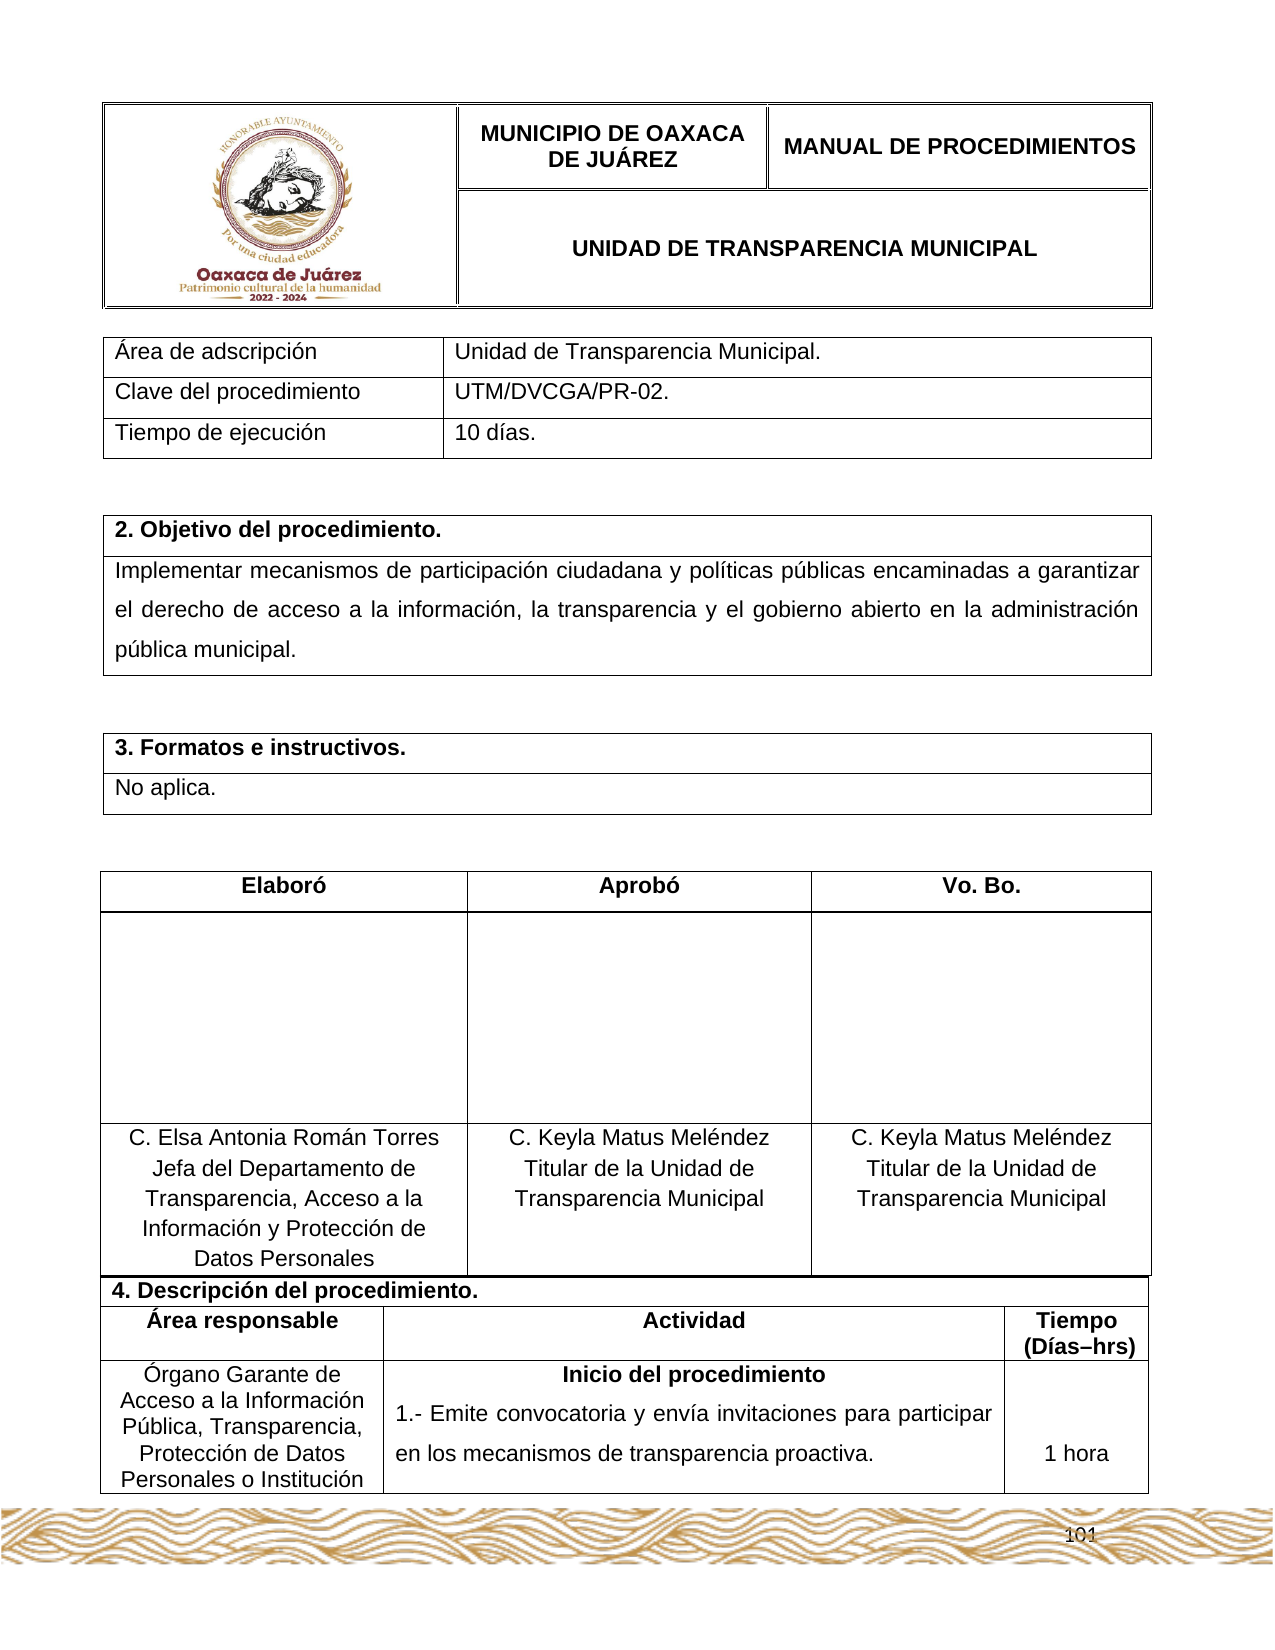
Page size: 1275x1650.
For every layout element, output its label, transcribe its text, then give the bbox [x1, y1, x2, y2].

table_cell No aplica. [104, 774, 1151, 814]
table_header 4. Descripción del procedimiento. [101, 1278, 1148, 1306]
table_header 2. Objetivo del procedimiento. [104, 516, 1151, 556]
table_cell Tiempo (Días–hrs) [1005, 1307, 1148, 1359]
table_cell Tiempo de ejecución [104, 419, 443, 458]
table_cell [812, 913, 1151, 1123]
table_header 3. Formatos e instructivos. [104, 734, 1151, 773]
table_cell C. Keyla Matus Meléndez Titular de la Unidad de Transparencia Municipal [468, 1124, 811, 1275]
table_cell Implementar mecanismos de participación ciudadana y políticas públicas encaminadas a garantizar el derecho de acceso a la información, la transparencia y el gobierno abierto en la administración pública municipal. [104, 557, 1151, 675]
table_cell UTM/DVCGA/PR-02. [444, 378, 1151, 418]
table_cell Actividad [384, 1307, 1004, 1359]
table_header Vo. Bo. [812, 872, 1151, 911]
table_cell [101, 913, 467, 1123]
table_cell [384, 1361, 1004, 1492]
table_cell 10 días. [444, 419, 1151, 458]
table_header Aprobó [468, 872, 811, 911]
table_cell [101, 1361, 383, 1492]
table_cell C. Elsa Antonia Román Torres Jefa del Departamento de Transparencia, Acceso a la Información y Protección de Datos Personales [101, 1124, 467, 1275]
table_cell C. Keyla Matus Meléndez Titular de la Unidad de Transparencia Municipal [812, 1124, 1151, 1275]
table_header Elaboró [101, 872, 467, 911]
table_cell Unidad de Transparencia Municipal. [444, 338, 1151, 377]
table_cell Clave del procedimiento [104, 378, 443, 418]
table_cell Área de adscripción [104, 338, 443, 377]
table_cell Área responsable [101, 1307, 383, 1359]
table_cell [468, 913, 811, 1123]
table_cell 1 hora [1005, 1361, 1148, 1492]
